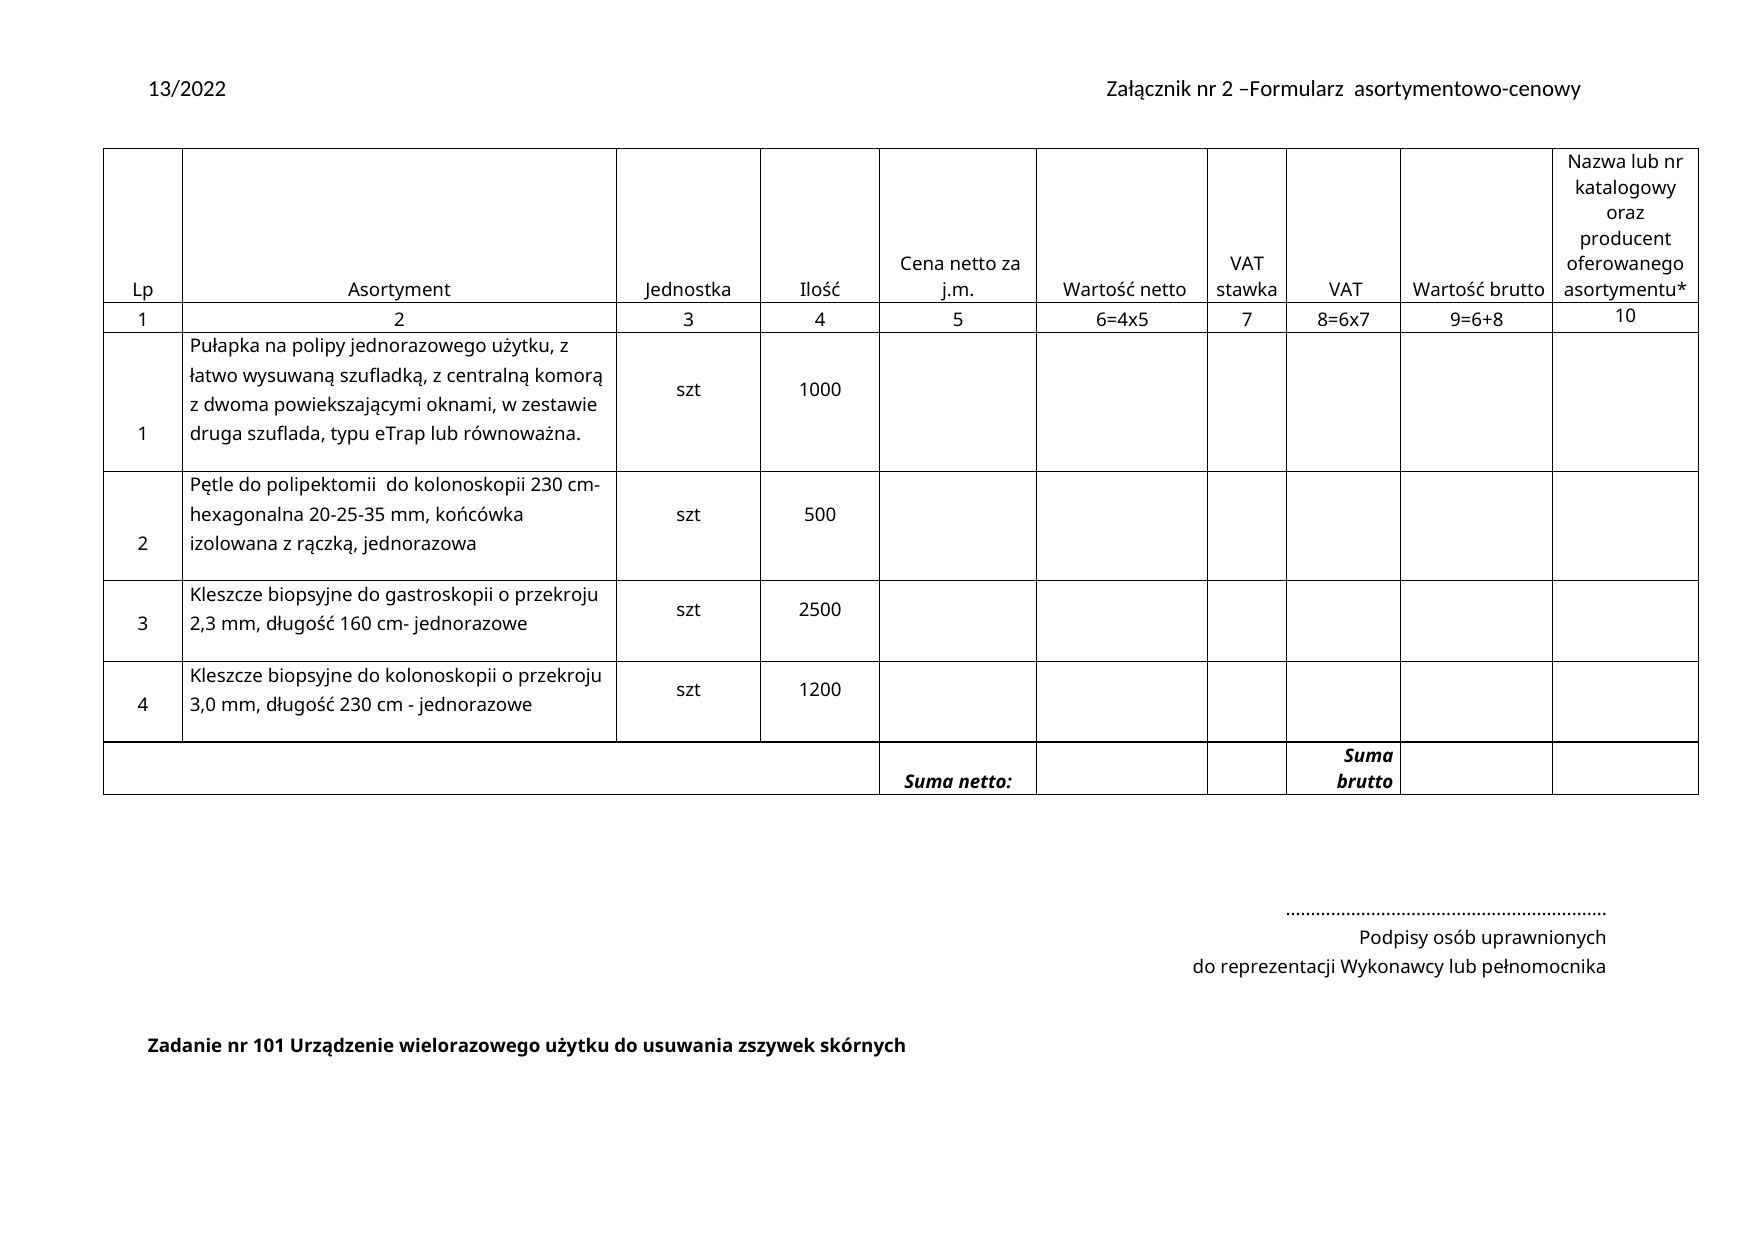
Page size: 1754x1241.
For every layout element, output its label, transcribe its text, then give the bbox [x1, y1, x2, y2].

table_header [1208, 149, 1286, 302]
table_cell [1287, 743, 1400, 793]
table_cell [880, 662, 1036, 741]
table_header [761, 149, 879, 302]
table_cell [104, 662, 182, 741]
text Podpisy osób uprawnionych [811, 924, 1606, 949]
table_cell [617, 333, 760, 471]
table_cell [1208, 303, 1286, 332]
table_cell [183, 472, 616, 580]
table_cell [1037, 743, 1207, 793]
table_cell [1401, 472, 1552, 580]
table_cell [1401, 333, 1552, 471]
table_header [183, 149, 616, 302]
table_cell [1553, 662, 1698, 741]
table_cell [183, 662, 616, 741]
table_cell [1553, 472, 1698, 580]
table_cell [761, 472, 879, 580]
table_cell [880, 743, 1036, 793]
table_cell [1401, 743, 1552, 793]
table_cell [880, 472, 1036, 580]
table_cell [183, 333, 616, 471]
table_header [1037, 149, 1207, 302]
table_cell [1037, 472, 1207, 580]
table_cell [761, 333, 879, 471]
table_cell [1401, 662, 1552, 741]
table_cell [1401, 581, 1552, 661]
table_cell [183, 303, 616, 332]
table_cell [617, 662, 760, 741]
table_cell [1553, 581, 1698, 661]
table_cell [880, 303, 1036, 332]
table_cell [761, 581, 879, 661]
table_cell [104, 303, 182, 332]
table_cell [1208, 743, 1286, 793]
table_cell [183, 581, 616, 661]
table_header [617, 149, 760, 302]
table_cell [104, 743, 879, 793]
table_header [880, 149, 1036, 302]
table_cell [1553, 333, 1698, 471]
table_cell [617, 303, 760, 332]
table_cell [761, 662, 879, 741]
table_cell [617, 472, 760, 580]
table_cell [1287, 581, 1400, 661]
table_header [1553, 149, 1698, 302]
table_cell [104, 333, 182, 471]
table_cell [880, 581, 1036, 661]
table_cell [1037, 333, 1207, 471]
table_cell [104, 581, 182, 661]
text do reprezentacji Wykonawcy lub pełnomocnika [784, 953, 1606, 979]
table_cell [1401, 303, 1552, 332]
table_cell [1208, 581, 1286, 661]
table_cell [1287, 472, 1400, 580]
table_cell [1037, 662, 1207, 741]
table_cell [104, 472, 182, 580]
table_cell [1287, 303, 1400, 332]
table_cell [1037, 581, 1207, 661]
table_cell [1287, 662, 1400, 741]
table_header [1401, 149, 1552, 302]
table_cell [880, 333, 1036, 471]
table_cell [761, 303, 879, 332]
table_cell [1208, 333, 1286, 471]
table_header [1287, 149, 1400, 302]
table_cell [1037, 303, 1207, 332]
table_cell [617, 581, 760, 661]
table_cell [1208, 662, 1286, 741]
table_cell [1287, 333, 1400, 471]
text Zadanie nr 101 Urządzenie wielorazowego użytku do usuwania zszywek skórnych [148, 1033, 1606, 1058]
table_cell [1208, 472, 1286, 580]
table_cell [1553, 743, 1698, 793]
text ................................................................ [738, 895, 1606, 920]
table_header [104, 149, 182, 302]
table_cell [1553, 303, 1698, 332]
